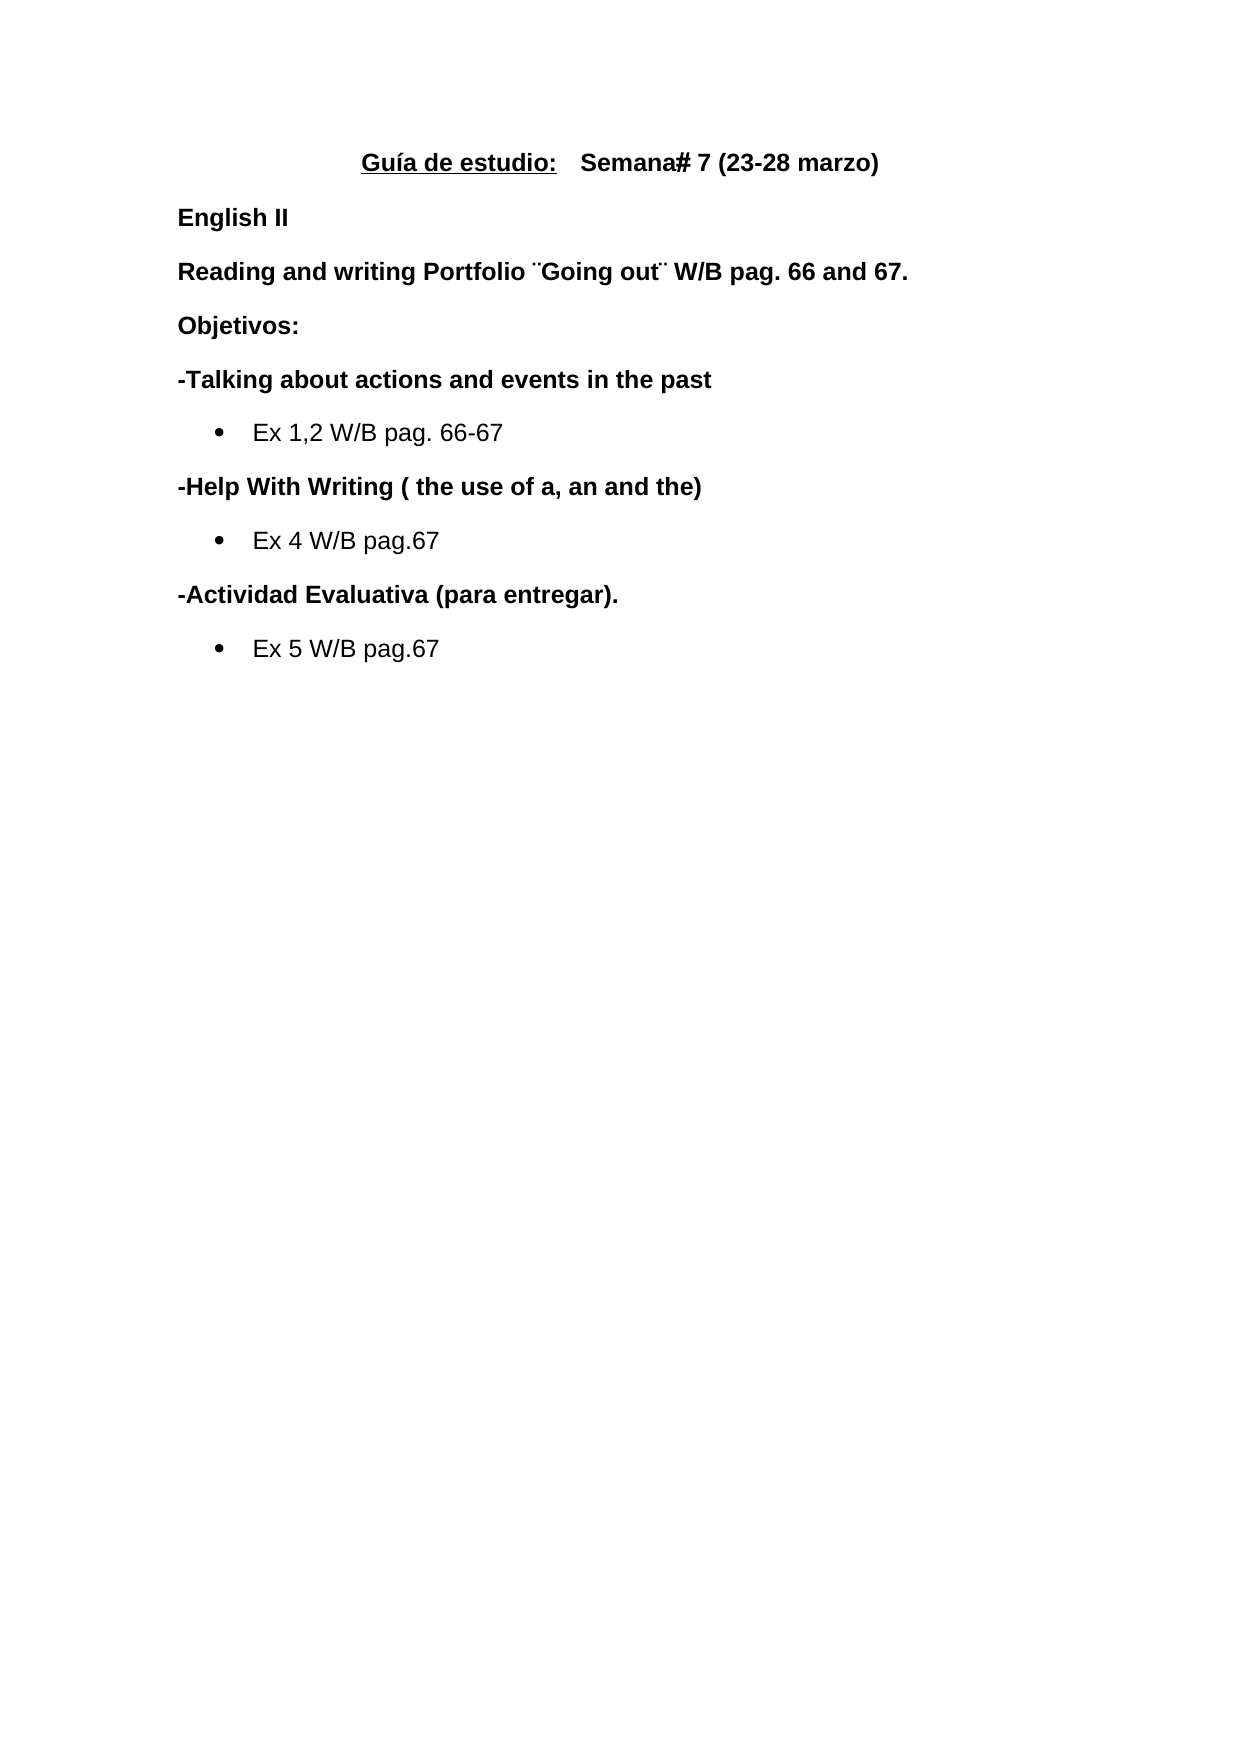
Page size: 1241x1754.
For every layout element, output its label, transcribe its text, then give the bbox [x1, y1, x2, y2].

text Guía de estudio: Semana 7 (23-28 marzo) [177, 148, 1063, 176]
text Reading and writing Portfolio ¨Going out¨ W/B pag. 66 and 67. [177, 257, 1063, 286]
list Ex 1,2 W/B pag. 66-67 [215, 418, 1063, 447]
list Ex 5 W/B pag.67 [215, 634, 1063, 663]
text -Help With Writing ( the use of a, an and the) [177, 472, 1063, 501]
text English II [177, 203, 1063, 232]
list Ex 4 W/B pag.67 [215, 526, 1063, 555]
text -Actividad Evaluativa (para entregar). [177, 580, 1063, 609]
text Objetivos: [177, 311, 1063, 339]
text -Talking about actions and events in the past [177, 364, 1063, 393]
